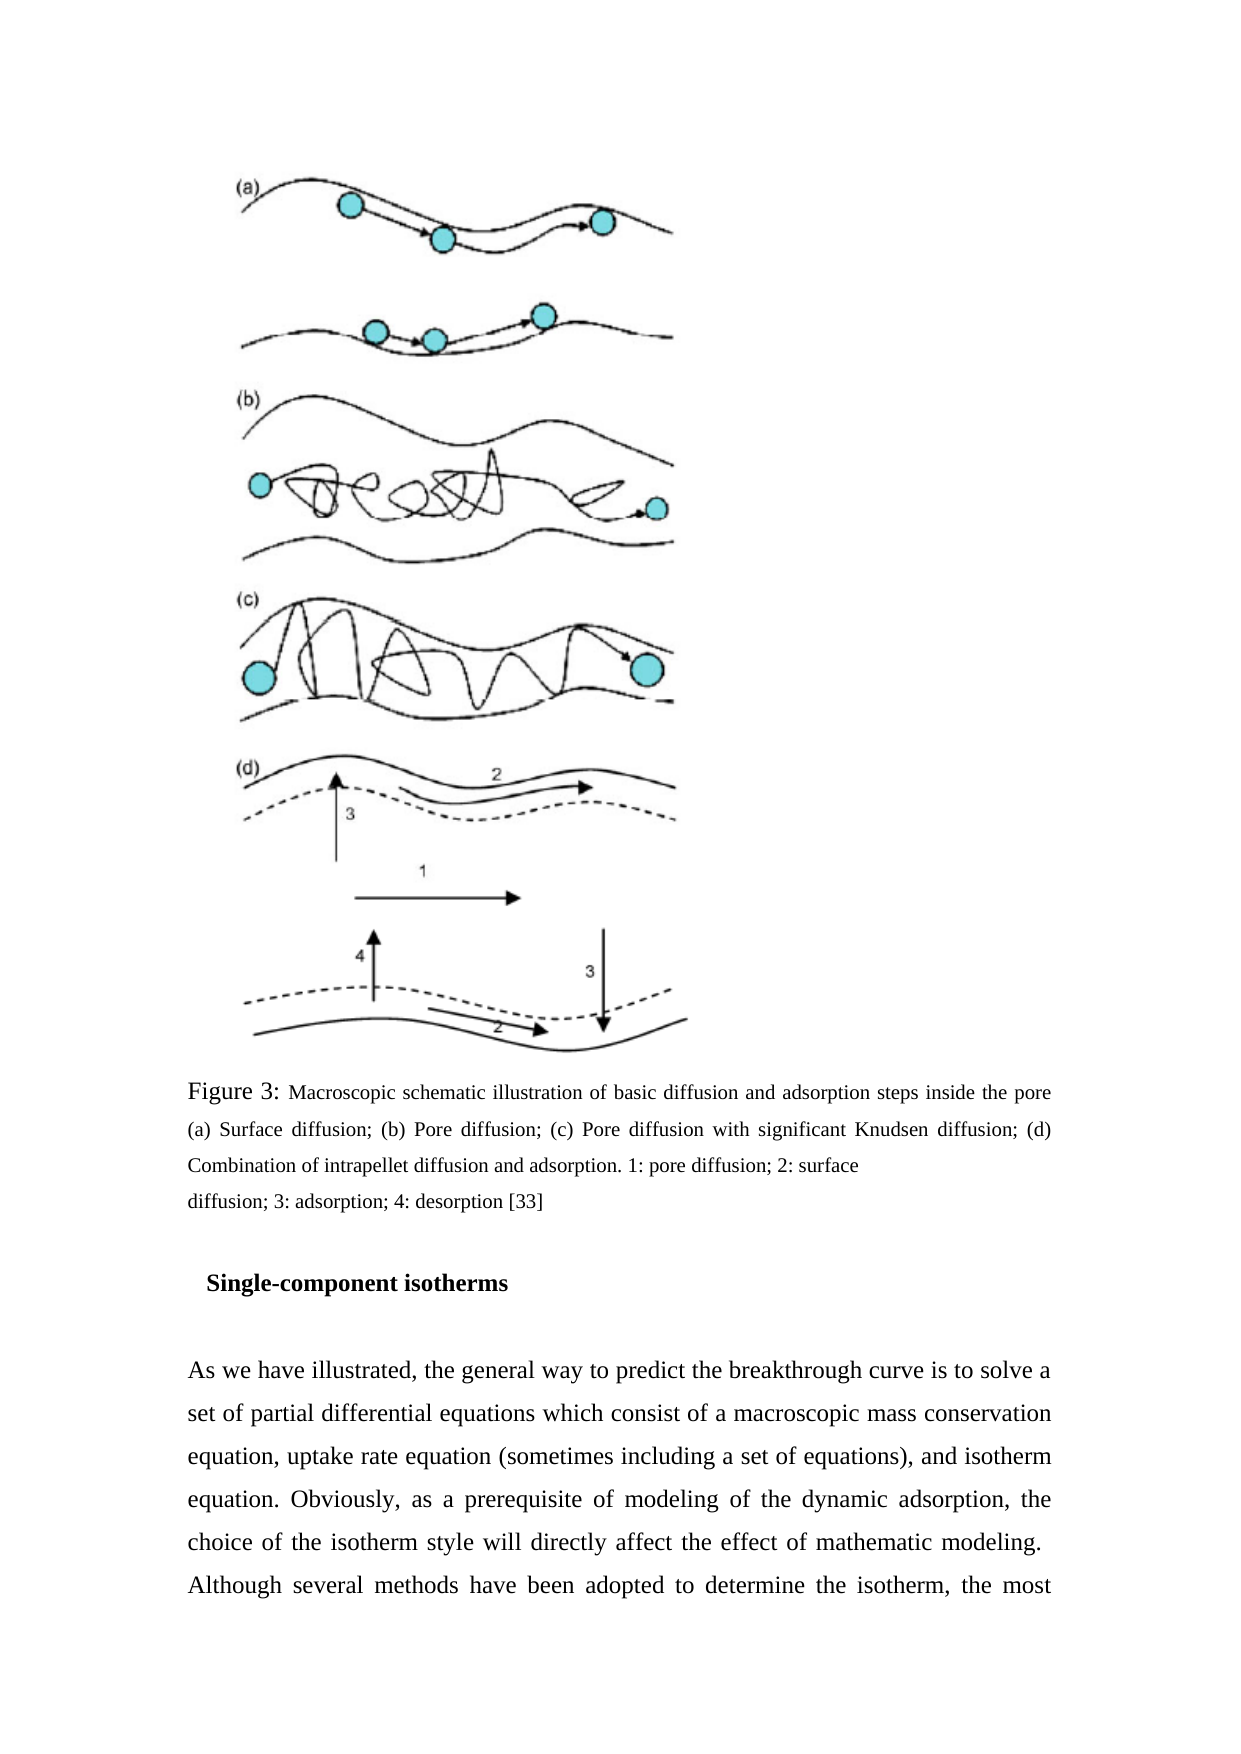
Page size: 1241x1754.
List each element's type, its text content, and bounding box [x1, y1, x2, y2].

text Figure 3: Macroscopic schematic illustration of basic diffusion and adsorption steps inside the pore (a) Surface diffusion; (b) Pore diffusion; (c) Pore diffusion with significant Knudsen diffusion; (d) Combination of intrapellet diffusion and adsorption. 1: pore diffusion; 2: surface [187, 1076, 1053, 1177]
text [187, 1355, 1053, 1599]
text diffusion; 3: adsorption; 4: desorption [33] [187, 1189, 1053, 1213]
text Single-component isotherms [187, 1268, 1053, 1297]
